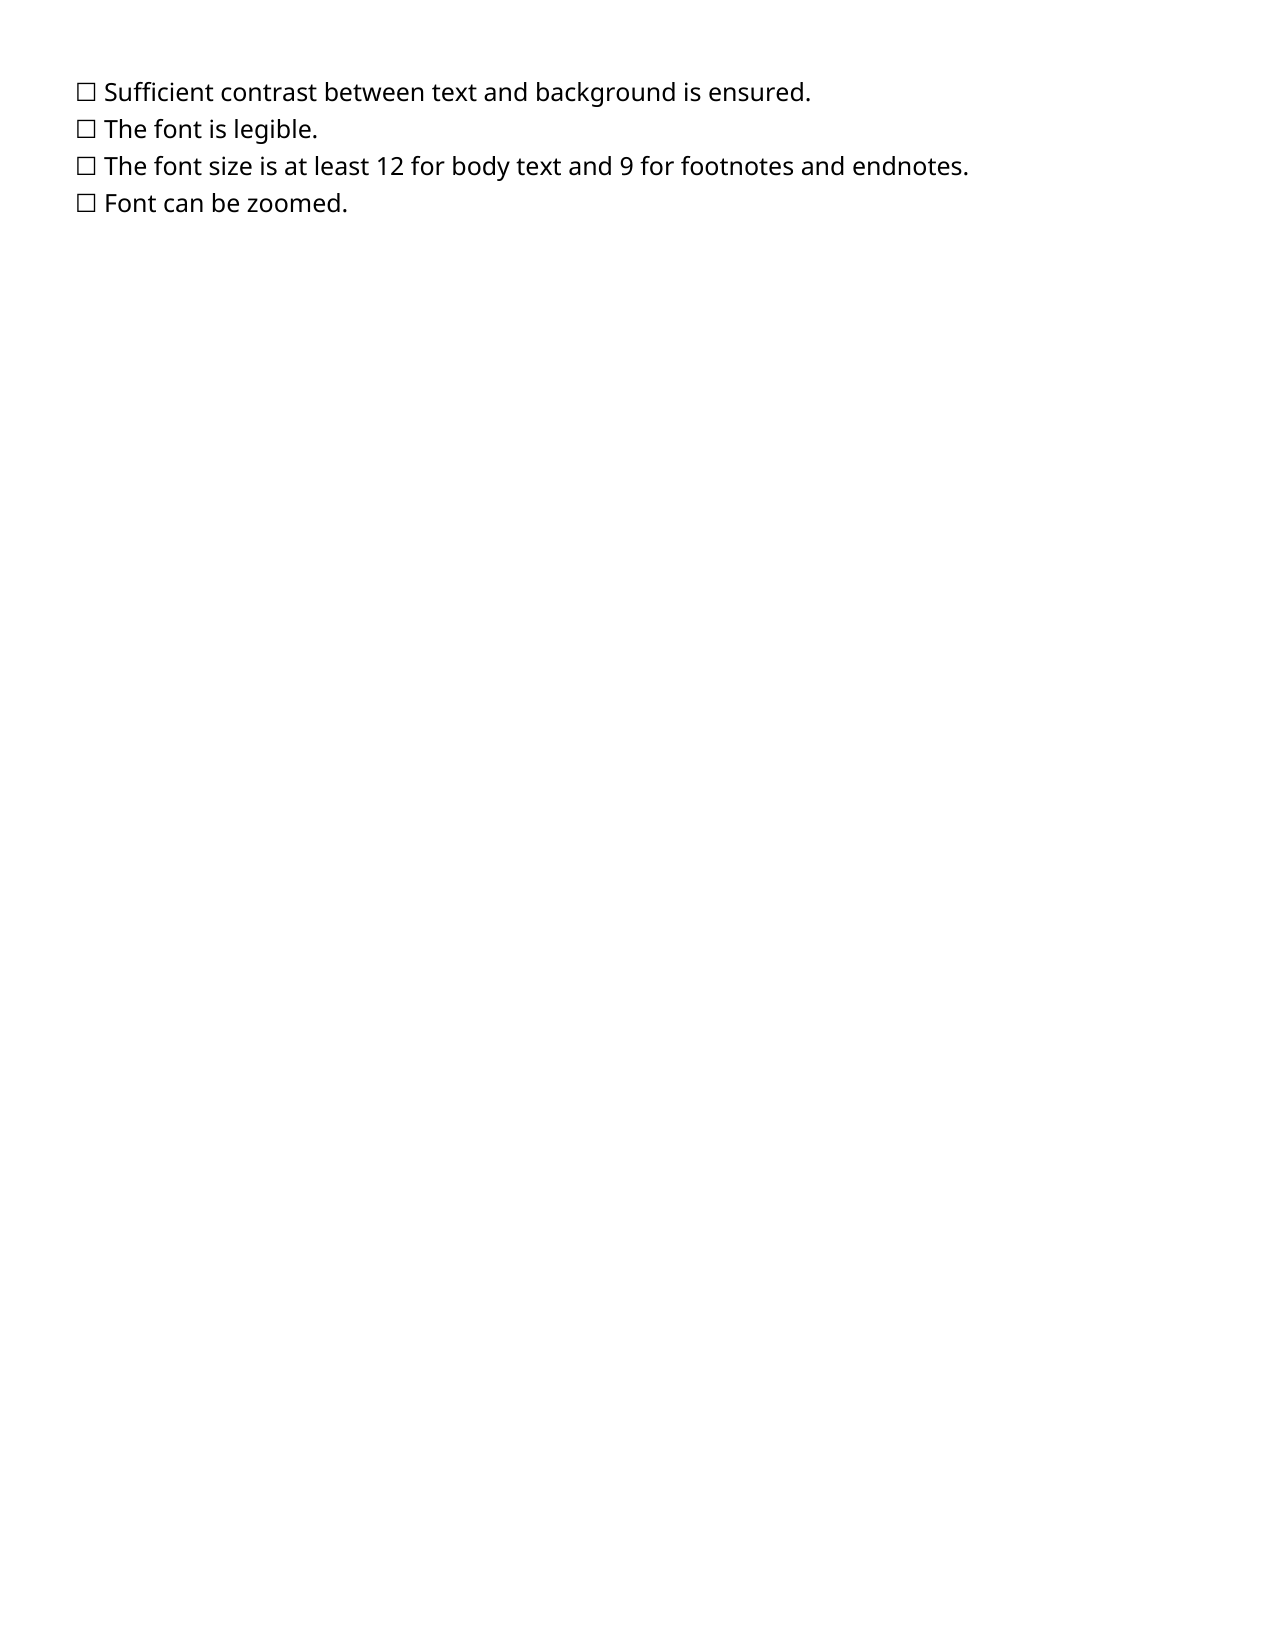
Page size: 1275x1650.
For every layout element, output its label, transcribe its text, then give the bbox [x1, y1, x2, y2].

text ☐ The font is legible. [75, 112, 1200, 146]
text ☐ The font size is at least 12 for body text and 9 for footnotes and endnotes. [75, 148, 1200, 183]
text ☐ Sufficient contrast between text and background is ensured. [75, 75, 1200, 109]
text ☐ Font can be zoomed. [75, 185, 1200, 219]
